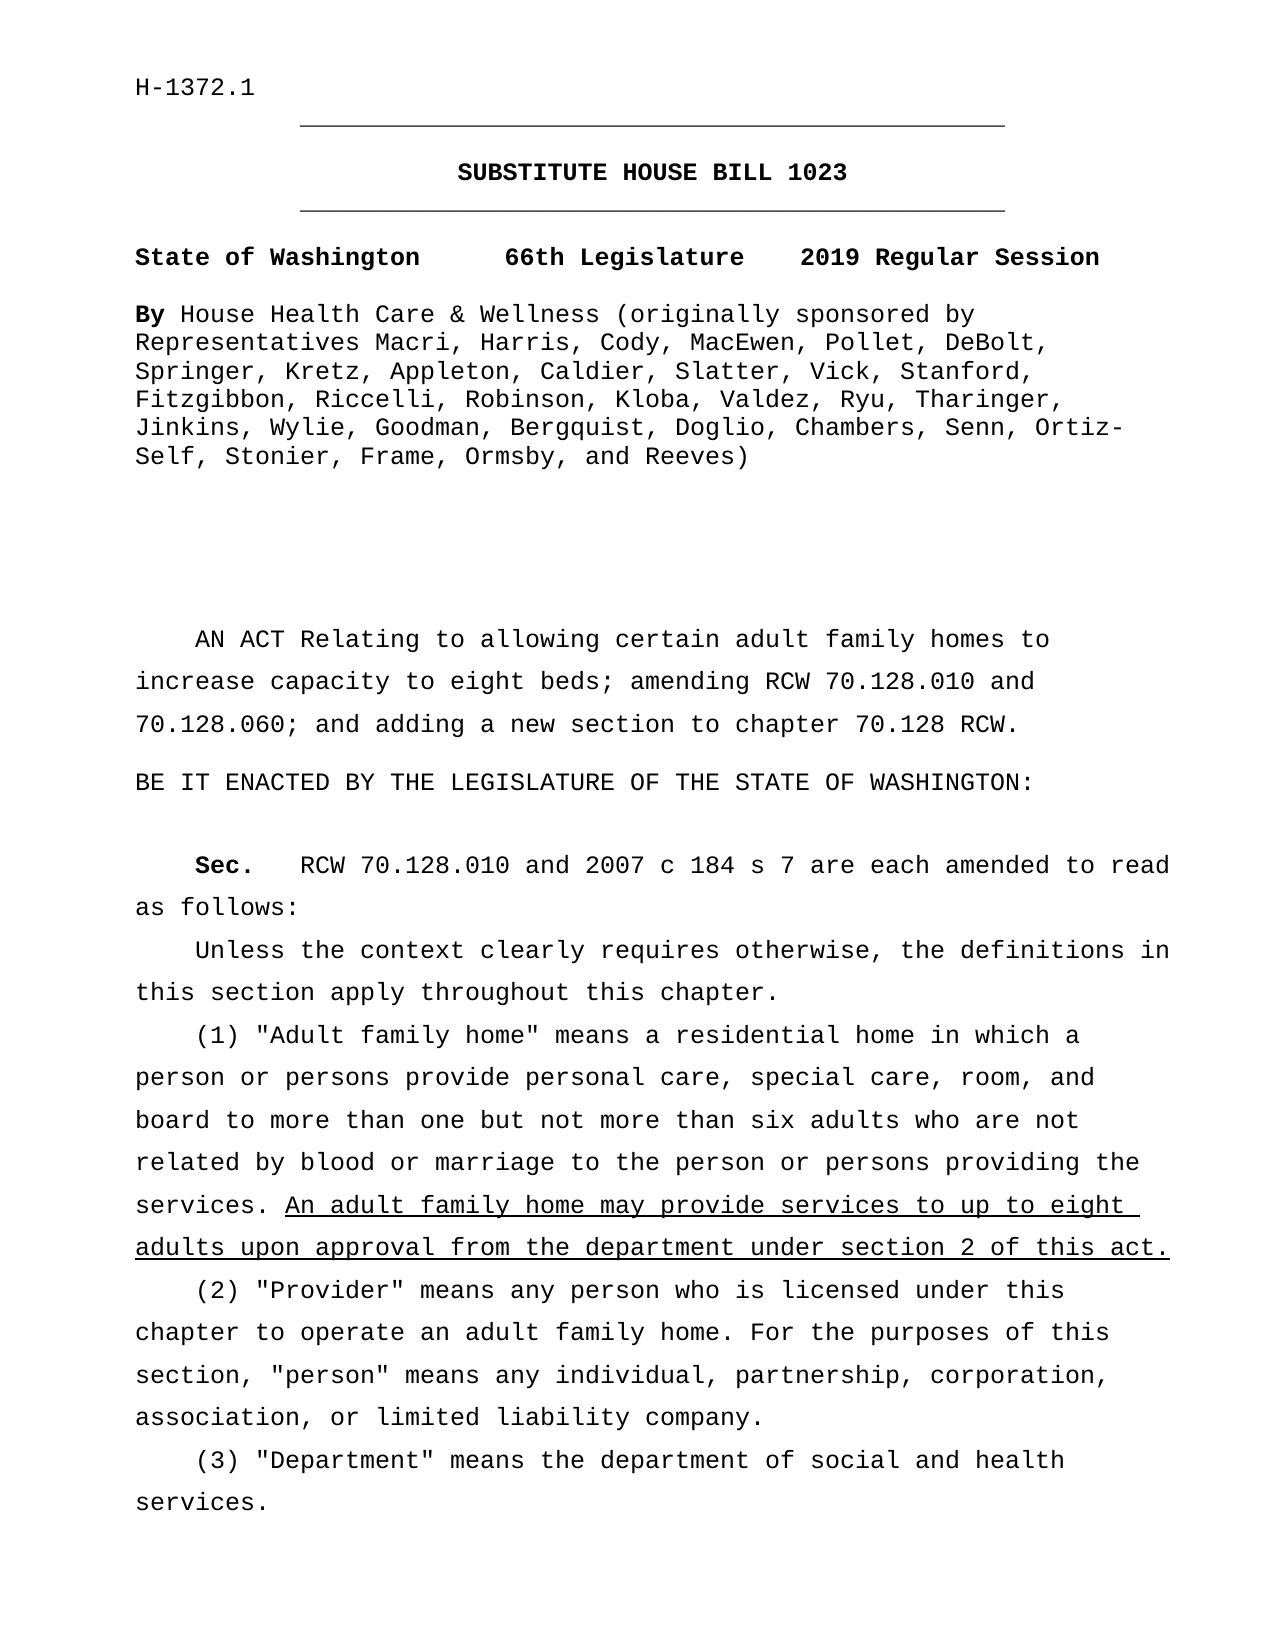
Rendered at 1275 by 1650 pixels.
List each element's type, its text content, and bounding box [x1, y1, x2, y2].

text (1) "Adult family home" means a residential home in which a person or persons provide personal care, special care, room, and board to more than one but not more than six adults who are not related by blood or marriage to the person or persons providing the services. An adult family home may provide services to up to eight adults upon approval from the department under section 2 of this act. [135, 1009, 1170, 1258]
text SUBSTITUTE HOUSE BILL 1023 [135, 160, 1170, 188]
text (3) "Department" means the department of social and health services. [135, 1434, 1170, 1519]
text By House Health Care & Wellness (originally sponsored by Representatives Macri, Harris, Cody, MacEwen, Pollet, DeBolt, Springer, Kretz, Appleton, Caldier, Slatter, Vick, Stanford, Fitzgibbon, Riccelli, Robinson, Kloba, Valdez, Ryu, Tharinger, Jinkins, Wylie, Goodman, Bergquist, Doglio, Chambers, Senn, Ortiz-Self, Stonier, Frame, Ormsby, and Reeves) [135, 302, 1170, 472]
text State of Washington 66th Legislature 2019 Regular Session [135, 245, 1170, 273]
text H-1372.1 [135, 75, 1170, 103]
text _______________________________________________ [135, 188, 1170, 217]
text _______________________________________________ [135, 103, 1170, 132]
text Unless the context clearly requires otherwise, the definitions in this section apply throughout this chapter. [135, 924, 1170, 1009]
text Sec. RCW 70.128.010 and 2007 c 184 s 7 are each amended to read as follows: [135, 839, 1170, 924]
text (2) "Provider" means any person who is licensed under this chapter to operate an adult family home. For the purposes of this section, "person" means any individual, partnership, corporation, association, or limited liability company. [135, 1264, 1170, 1434]
text BE IT ENACTED BY THE LEGISLATURE OF THE STATE OF WASHINGTON: [135, 769, 1170, 797]
text AN ACT Relating to allowing certain adult family homes to increase capacity to eight beds; amending RCW 70.128.010 and 70.128.060; and adding a new section to chapter 70.128 RCW. [135, 613, 1170, 741]
